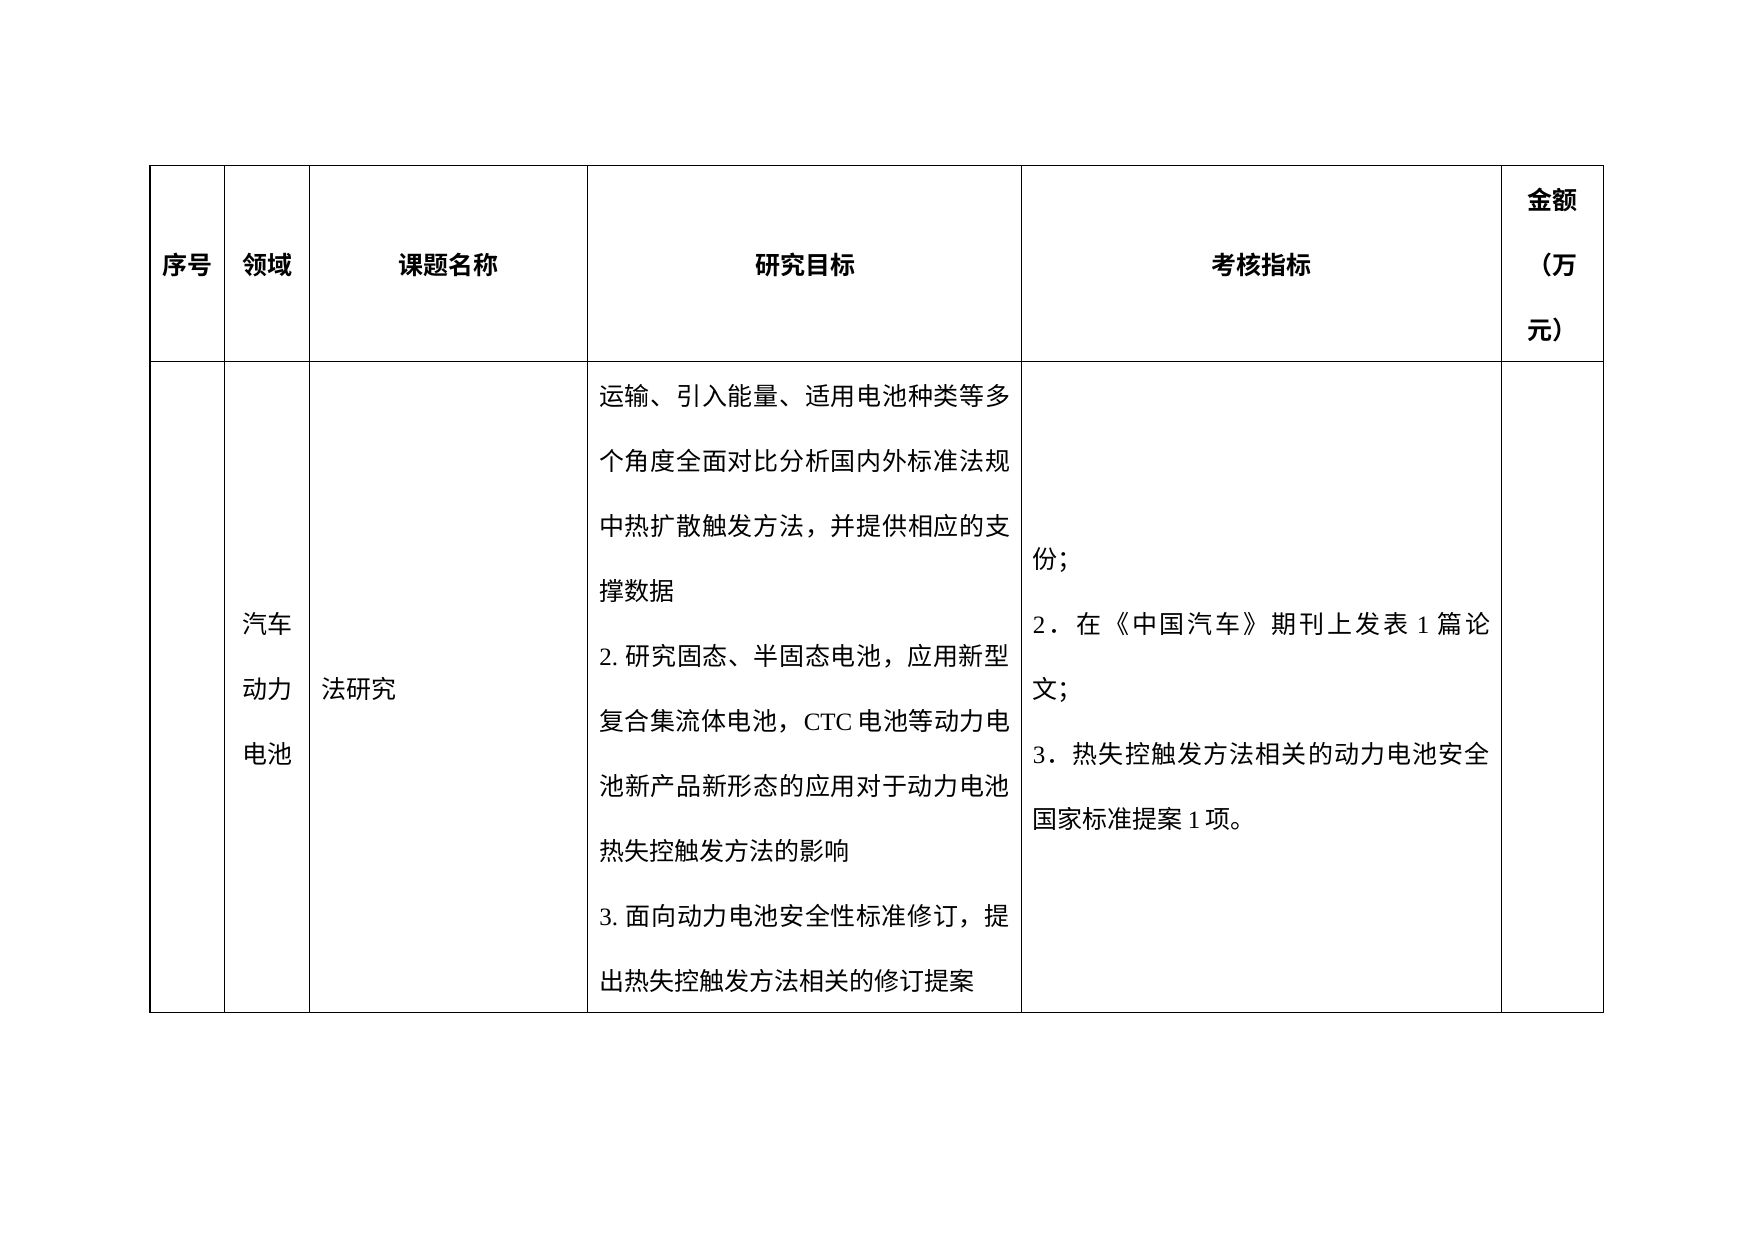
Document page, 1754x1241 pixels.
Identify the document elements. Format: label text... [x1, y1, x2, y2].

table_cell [588, 362, 1021, 1012]
table_cell 电动汽车动力电池 [225, 362, 309, 1012]
table_header 研究目标 [588, 166, 1021, 361]
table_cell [1022, 362, 1501, 1012]
table_header 序号 [151, 166, 224, 361]
table_header 课题名称 [310, 166, 587, 361]
table_header 领域 [225, 166, 309, 361]
table_cell [151, 362, 224, 1012]
table_cell 4 [1502, 362, 1603, 1012]
table_cell 动力电池热失控触发方法研究 [310, 362, 587, 1012]
table_header 考核指标 [1022, 166, 1501, 361]
table_header 金额 （万元） [1502, 166, 1603, 361]
